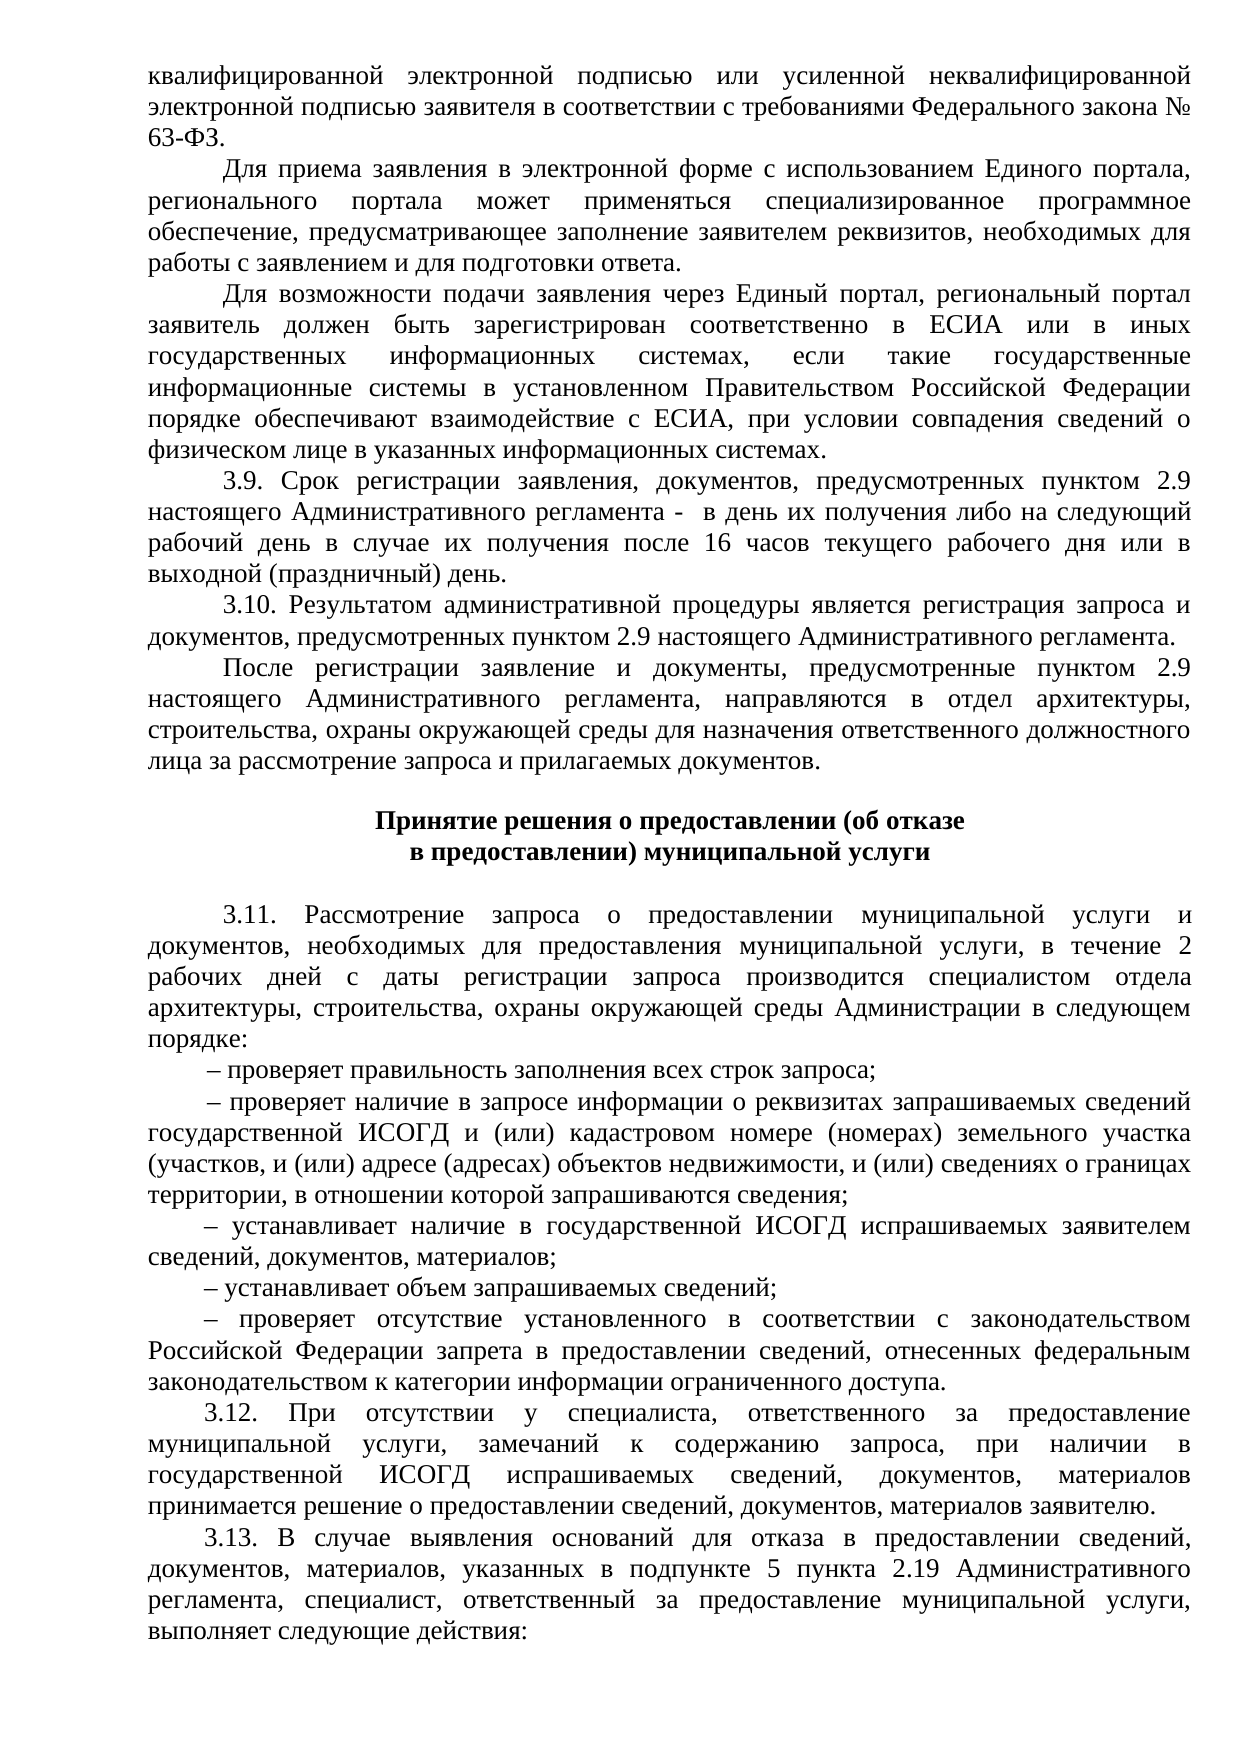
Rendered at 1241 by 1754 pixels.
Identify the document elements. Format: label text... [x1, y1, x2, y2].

text – устанавливает объем запрашиваемых сведений; [148, 1271, 1192, 1303]
text 3.12. При отсутствии у специалиста, ответственного за предоставление муниципальной услуги, замечаний к содержанию запроса, при наличии в государственной ИСОГД испрашиваемых сведений, документов, материалов принимается решение о предоставлении сведений, документов, материалов заявителю. [148, 1396, 1192, 1521]
text После регистрации заявление и документы, предусмотренные пунктом 2.9 настоящего Административного регламента, направляются в отдел архитектуры, строительства, охраны окружающей среды для назначения ответственного должностного лица за рассмотрение запроса и прилагаемых документов. [148, 651, 1192, 776]
text 3.13. В случае выявления оснований для отказа в предоставлении сведений, документов, материалов, указанных в подпункте 5 пункта 2.19 Административного регламента, специалист, ответственный за предоставление муниципальной услуги, выполняет следующие действия: [148, 1521, 1192, 1645]
text в предоставлении) муниципальной услуги [148, 835, 1192, 867]
text Для возможности подачи заявления через Единый портал, региональный портал заявитель должен быть зарегистрирован соответственно в ЕСИА или в иных государственных информационных системах, если такие государственные информационные системы в установленном Правительством Российской Федерации порядке обеспечивают взаимодействие с ЕСИА, при условии совпадения сведений о физическом лице в указанных информационных системах. [148, 277, 1192, 464]
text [148, 59, 1192, 153]
text 3.10. Результатом административной процедуры является регистрация запроса и документов, предусмотренных пунктом 2.9 настоящего Административного регламента. [148, 589, 1192, 651]
text – проверяет наличие в запросе информации о реквизитах запрашиваемых сведений государственной ИСОГД и (или) кадастровом номере (номерах) земельного участка (участков, и (или) адресе (адресах) объектов недвижимости, и (или) сведениях о границах территории, в отношении которой запрашиваются сведения; [148, 1084, 1192, 1209]
text 3.9. Срок регистрации заявления, документов, предусмотренных пунктом 2.9 настоящего Административного регламента - в день их получения либо на следующий рабочий день в случае их получения после 16 часов текущего рабочего дня или в выходной (праздничный) день. [148, 464, 1192, 589]
text Для приема заявления в электронной форме с использованием Единого портала, регионального портала может применяться специализированное программное обеспечение, предусматривающее заполнение заявителем реквизитов, необходимых для работы с заявлением и для подготовки ответа. [148, 153, 1192, 277]
text – устанавливает наличие в государственной ИСОГД испрашиваемых заявителем сведений, документов, материалов; [148, 1209, 1192, 1271]
text – проверяет правильность заполнения всех строк запроса; [148, 1053, 1192, 1084]
text – проверяет отсутствие установленного в соответствии с законодательством Российской Федерации запрета в предоставлении сведений, отнесенных федеральным законодательством к категории информации ограниченного доступа. [148, 1303, 1192, 1396]
text Принятие решения о предоставлении (об отказе [148, 804, 1192, 835]
text 3.11. Рассмотрение запроса о предоставлении муниципальной услуги и документов, необходимых для предоставления муниципальной услуги, в течение 2 рабочих дней с даты регистрации запроса производится специалистом отдела архитектуры, строительства, охраны окружающей среды Администрации в следующем порядке: [148, 898, 1192, 1053]
